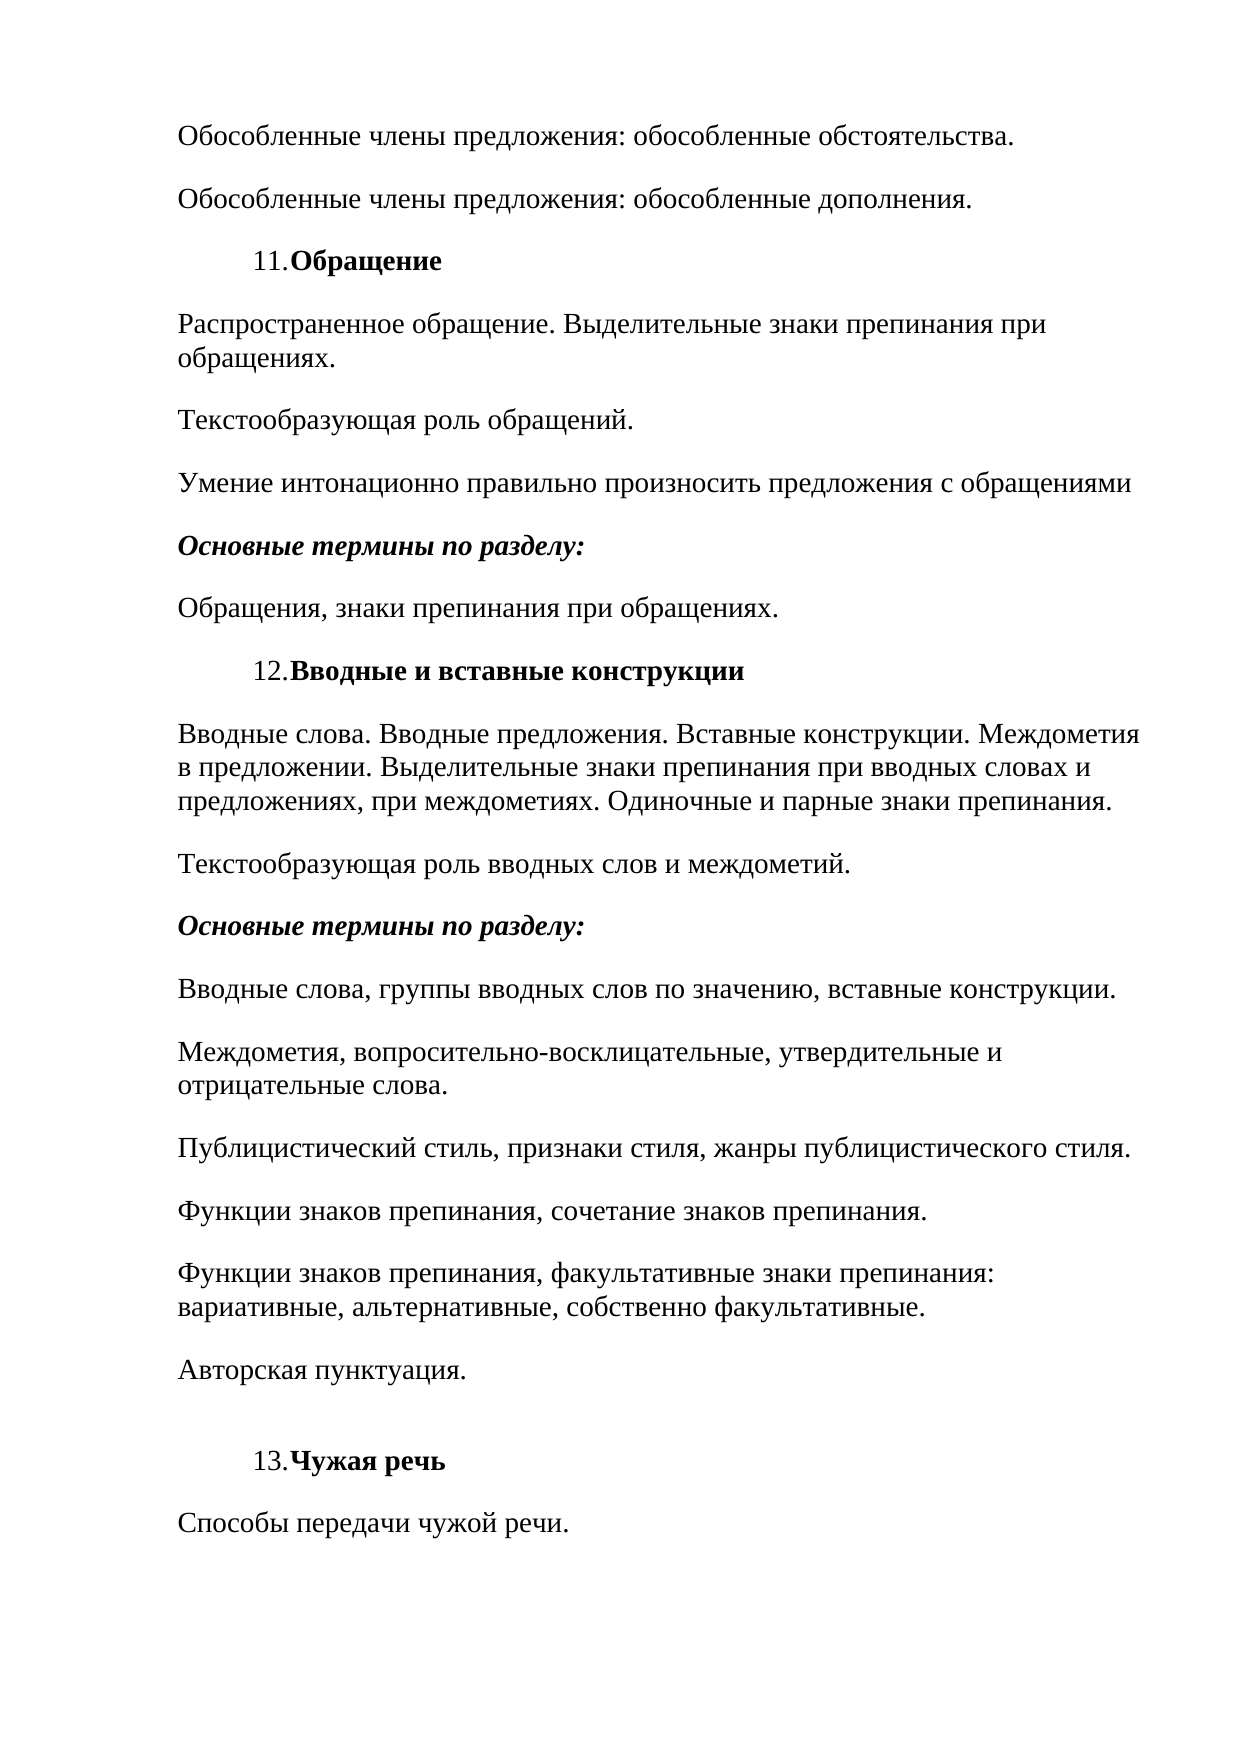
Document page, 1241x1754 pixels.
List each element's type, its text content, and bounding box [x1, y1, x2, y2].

list Обращение [252, 243, 1152, 277]
text Основные термины по разделу: [177, 528, 1152, 561]
text Функции знаков препинания, факультативные знаки препинания: вариативные, альтернативные, собственно факультативные. [177, 1256, 1152, 1323]
text Умение интонационно правильно произносить предложения с обращениями [177, 465, 1152, 499]
text Текстообразующая роль вводных слов и междометий. [177, 846, 1152, 879]
text Обособленные члены предложения: обособленные дополнения. [177, 181, 1152, 214]
text Междометия, вопросительно-восклицательные, утвердительные и отрицательные слова. [177, 1034, 1152, 1101]
text Основные термины по разделу: [177, 908, 1152, 942]
text Текстообразующая роль обращений. [177, 402, 1152, 436]
list Вводные и вставные конструкции [252, 653, 1152, 687]
text Публицистический стиль, признаки стиля, жанры публицистического стиля. [177, 1130, 1152, 1164]
text Вводные слова. Вводные предложения. Вставные конструкции. Междометия в предложении. Выделительные знаки препинания при вводных словах и предложениях, при междометиях. Одиночные и парные знаки препинания. [177, 716, 1152, 817]
text Вводные слова, группы вводных слов по значению, вставные конструкции. [177, 971, 1152, 1005]
text Обособленные члены предложения: обособленные обстоятельства. [177, 118, 1152, 152]
text Обращения, знаки препинания при обращениях. [177, 591, 1152, 624]
text Авторская пунктуация. [177, 1352, 1152, 1413]
text Распространенное обращение. Выделительные знаки препинания при обращениях. [177, 306, 1152, 373]
list Чужая речь [252, 1443, 1152, 1476]
text Функции знаков препинания, сочетание знаков препинания. [177, 1193, 1152, 1226]
text Способы передачи чужой речи. [177, 1505, 1152, 1539]
